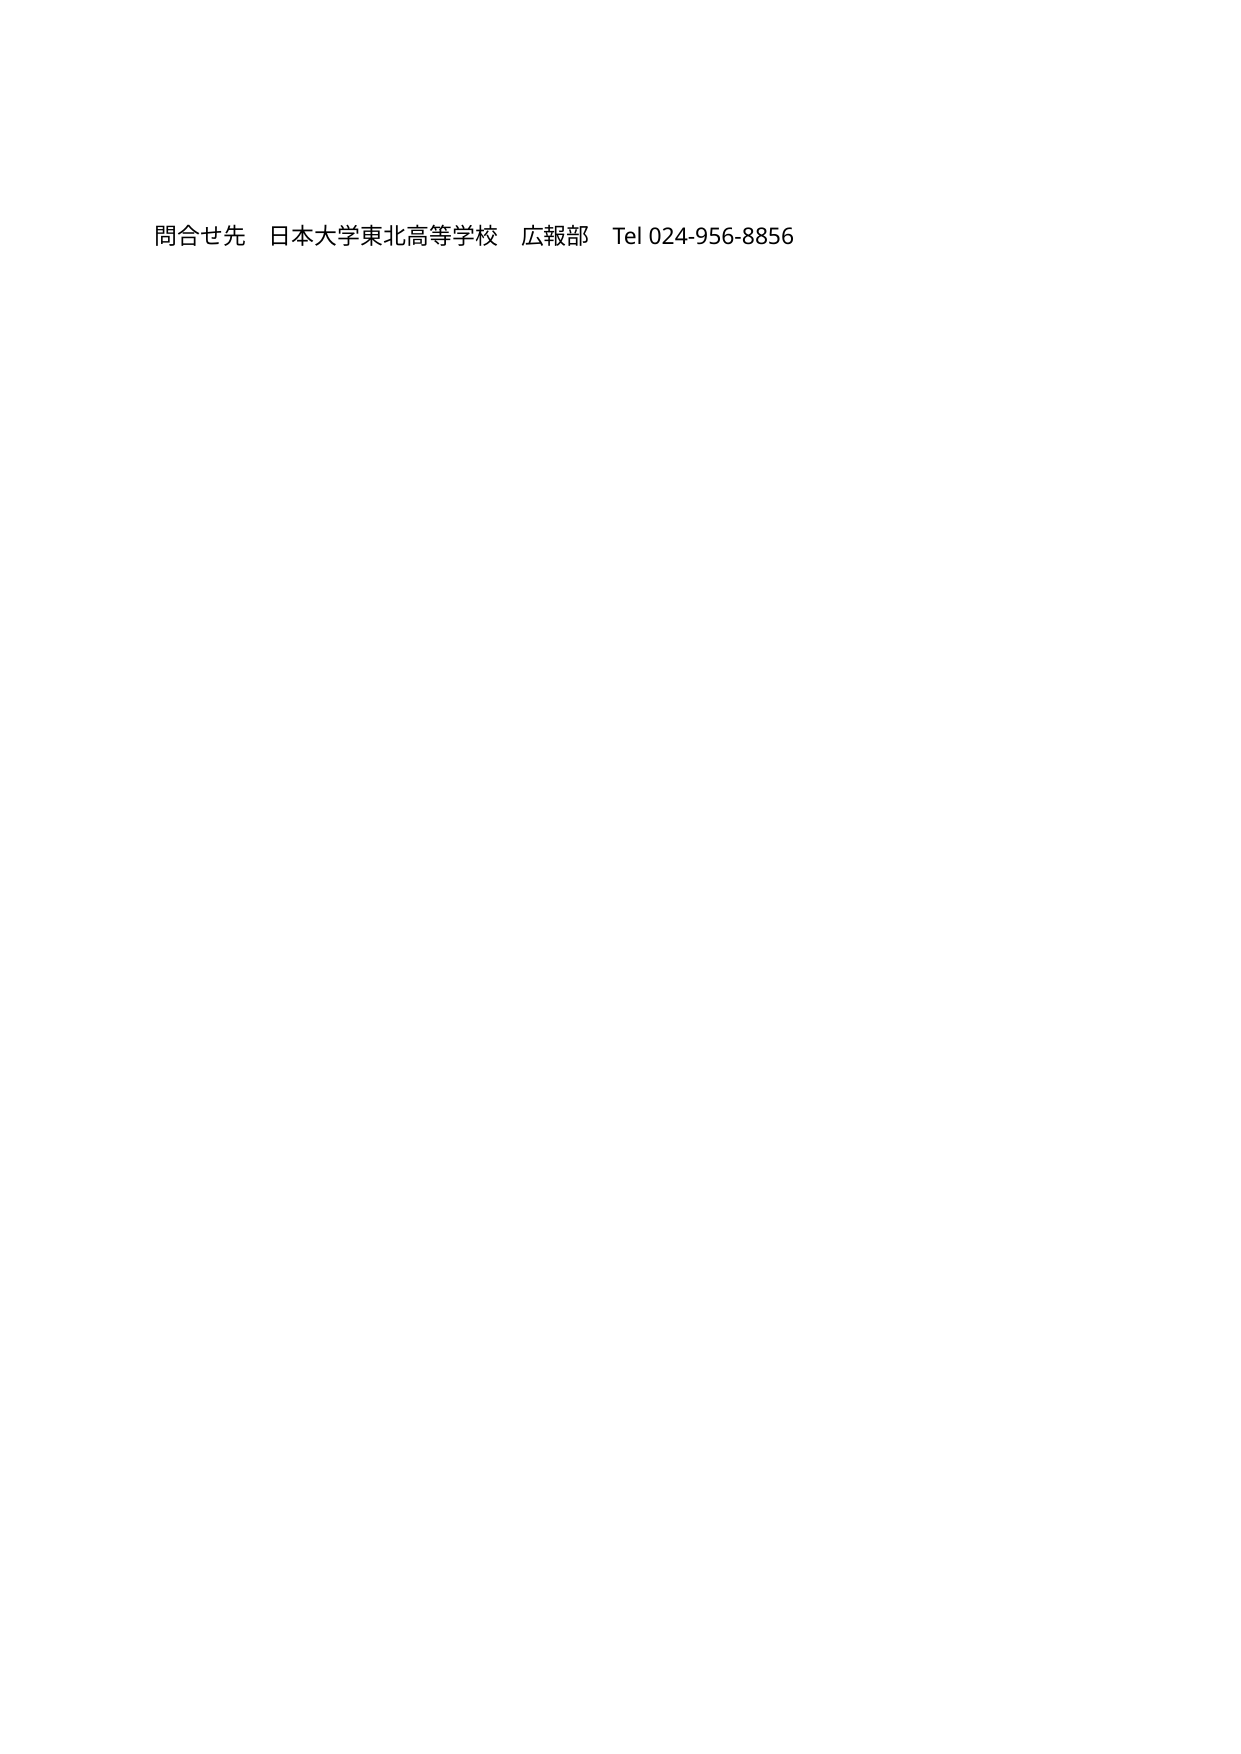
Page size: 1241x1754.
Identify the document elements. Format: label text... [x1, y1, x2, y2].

text 問合せ先 日本大学東北高等学校 広報部 Tel 024-956-8856 [154, 222, 1086, 250]
